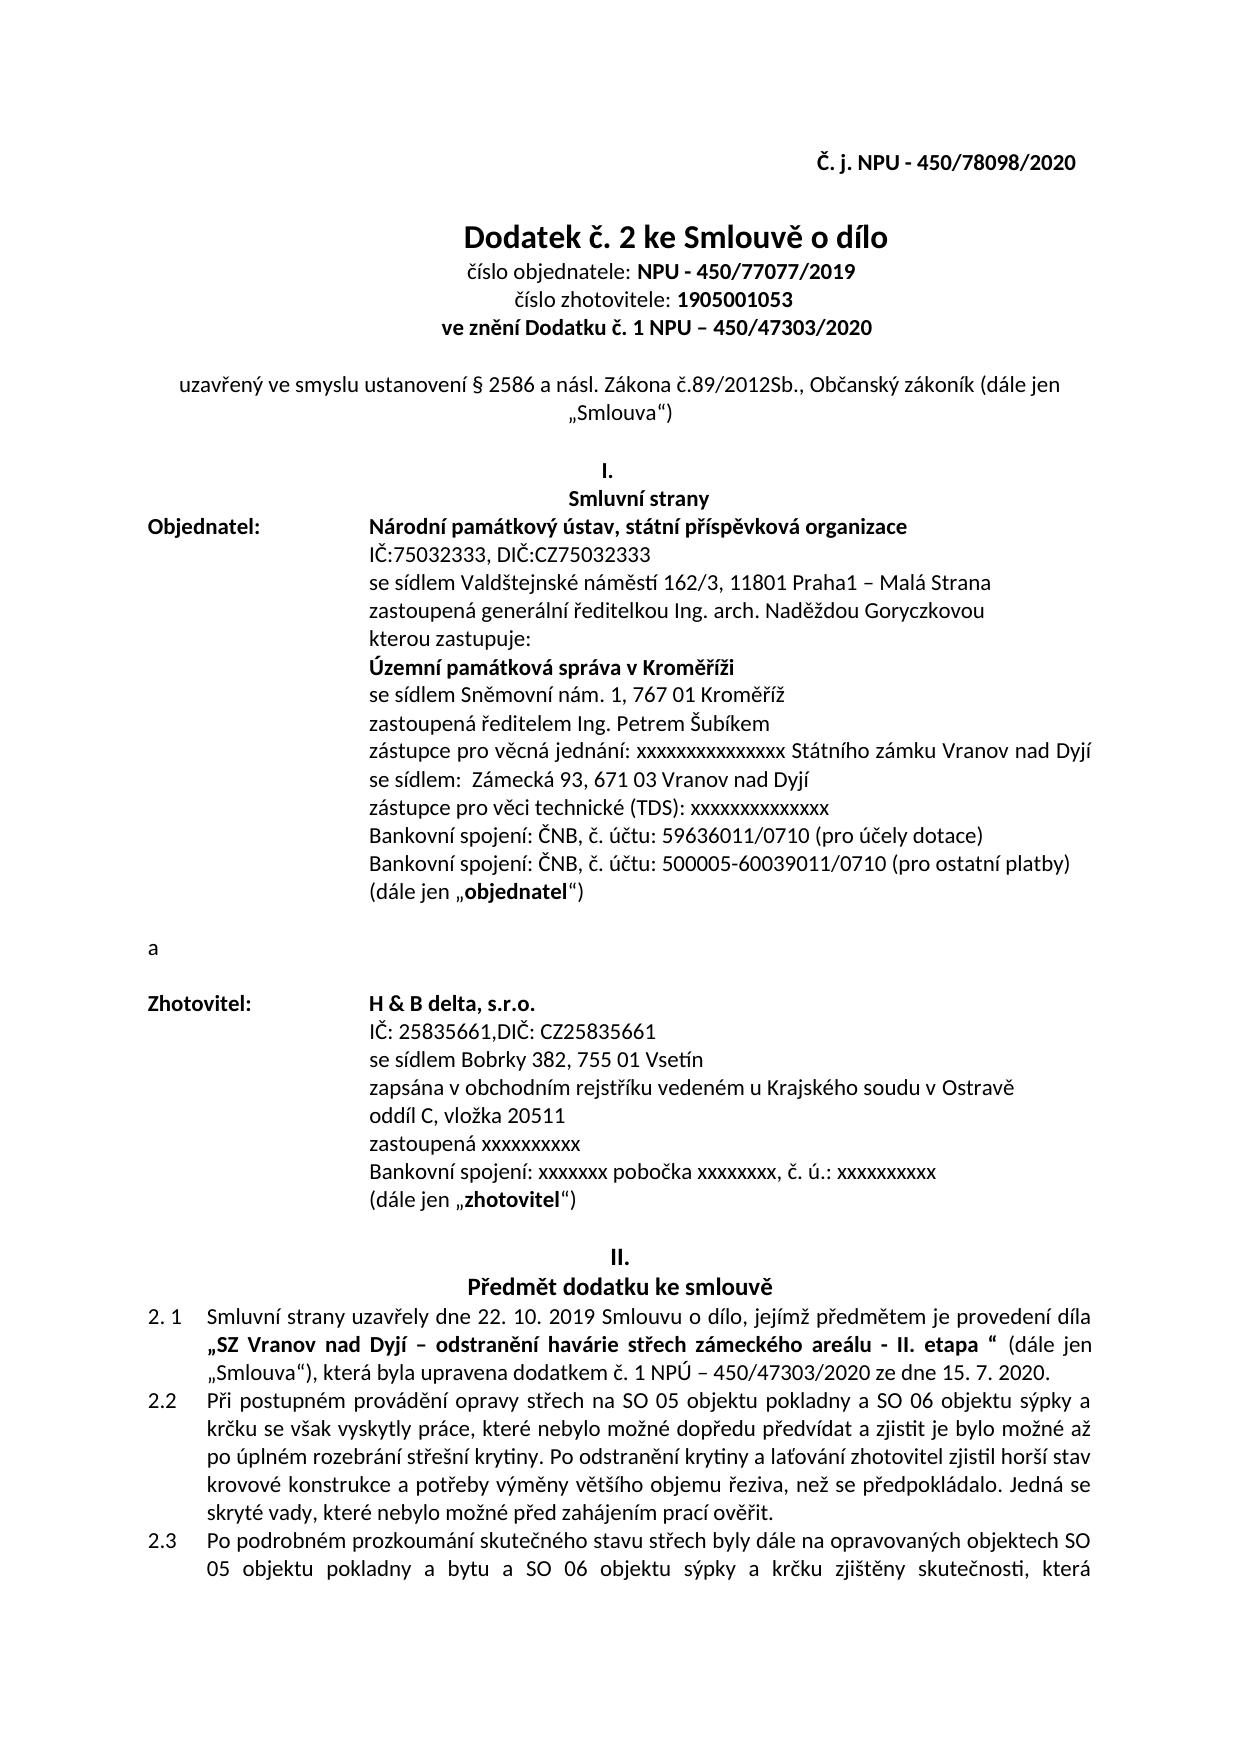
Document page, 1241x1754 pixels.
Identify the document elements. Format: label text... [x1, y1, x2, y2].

text se sídlem Valdštejnské náměstí 162/3, 11801 Praha1 – Malá Strana [295, 568, 1093, 597]
text číslo objednatele: NPU - 450/77077/2019 [148, 257, 1093, 285]
text 2. 1 Smluvní strany uzavřely dne 22. 10. 2019 Smlouvu o dílo, jejímž předmětem je provedení díla „SZ Vranov nad Dyjí – odstranění havárie střech zámeckého areálu - II. etapa “ (dále jen „Smlouva“), která byla upravena dodatkem č. 1 NPÚ – 450/47303/2020 ze dne 15. 7. 2020. [148, 1302, 1093, 1386]
text Bankovní spojení: xxxxxxx pobočka xxxxxxxx, č. ú.: xxxxxxxxxx [369, 1157, 1093, 1185]
text (dále jen „objednatel“) [295, 877, 1093, 905]
text IČ: 25835661,DIČ: CZ25835661 [369, 1017, 1093, 1045]
text uzavřený ve smyslu ustanovení § násl. Zákona č.89/2012Sb., Občanský zákoník (dále jen „Smlouva“) [148, 370, 1093, 426]
text zastoupená xxxxxxxxxx [369, 1129, 1093, 1157]
text 2.2 Při postupném provádění opravy střech na SO 05 objektu pokladny a SO 06 objektu sýpky a krčku se však vyskytly práce, které nebylo možné dopředu předvídat a zjistit je bylo možné až po úplném rozebrání střešní krytiny. Po odstranění krytiny a laťování zhotovitel zjistil horší stav krovové konstrukce a potřeby výměny většího objemu řeziva, než se předpokládalo. Jedná se skryté vady, které nebylo možné před zahájením prací ověřit. [148, 1386, 1093, 1526]
text II. [148, 1241, 1093, 1272]
text číslo zhotovitele: 1905001053 [148, 285, 1093, 313]
text Územní památková správa v Kroměříži [295, 653, 1093, 681]
text a [148, 933, 1093, 961]
list Dodatek č. 2 ke Smlouvě o dílo [260, 216, 1093, 257]
text zástupce pro věci technické (TDS): xxxxxxxxxxxxxx [295, 793, 1093, 821]
subtitle ve znění Dodatku č. 1 NPU – 450/47303/2020 [221, 313, 1093, 341]
text se sídlem Sněmovní nám. 1, 767 01 Kroměříž [295, 681, 1093, 709]
text zastoupená ředitelem Ing. Petrem Šubíkem [295, 709, 1093, 737]
text oddíl C, vložka 20511 [369, 1101, 1093, 1129]
text IČ:75032333, DIČ:CZ75032333 [295, 541, 1093, 568]
text se sídlem Bobrky 382, 755 01 Vsetín [369, 1045, 1093, 1073]
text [148, 1526, 1093, 1582]
text kterou zastupuje: [295, 624, 1093, 653]
text Předmět dodatku ke smlouvě [148, 1272, 1093, 1302]
text Bankovní spojení: ČNB, č. účtu: 500005-60039011/0710 (pro ostatní platby) [295, 849, 1093, 877]
text (dále jen „zhotovitel“) [295, 1185, 1093, 1213]
text Bankovní spojení: ČNB, č. účtu: 59636011/0710 (pro účely dotace) [369, 821, 1093, 849]
text Zhotovitel: H & B delta, s.r.o. [148, 989, 1093, 1017]
text zastoupená generální ředitelkou Ing. arch. Naděždou Goryczkovou [295, 597, 1093, 624]
subtitle Smluvní strany [185, 484, 1093, 512]
subtitle Č. j. NPU - 450/78098/2020 [221, 148, 1093, 176]
text zástupce pro věcná jednání: xxxxxxxxxxxxxxx Státního zámku Vranov nad Dyjí se sídlem: Zámecká 93, 671 03 Vranov nad Dyjí [369, 737, 1093, 793]
text zapsána v obchodním rejstříku vedeném u Krajského soudu v Ostravě [369, 1073, 1093, 1101]
text Objednatel: Národní památkový ústav, státní příspěvková organizace [148, 512, 1093, 541]
